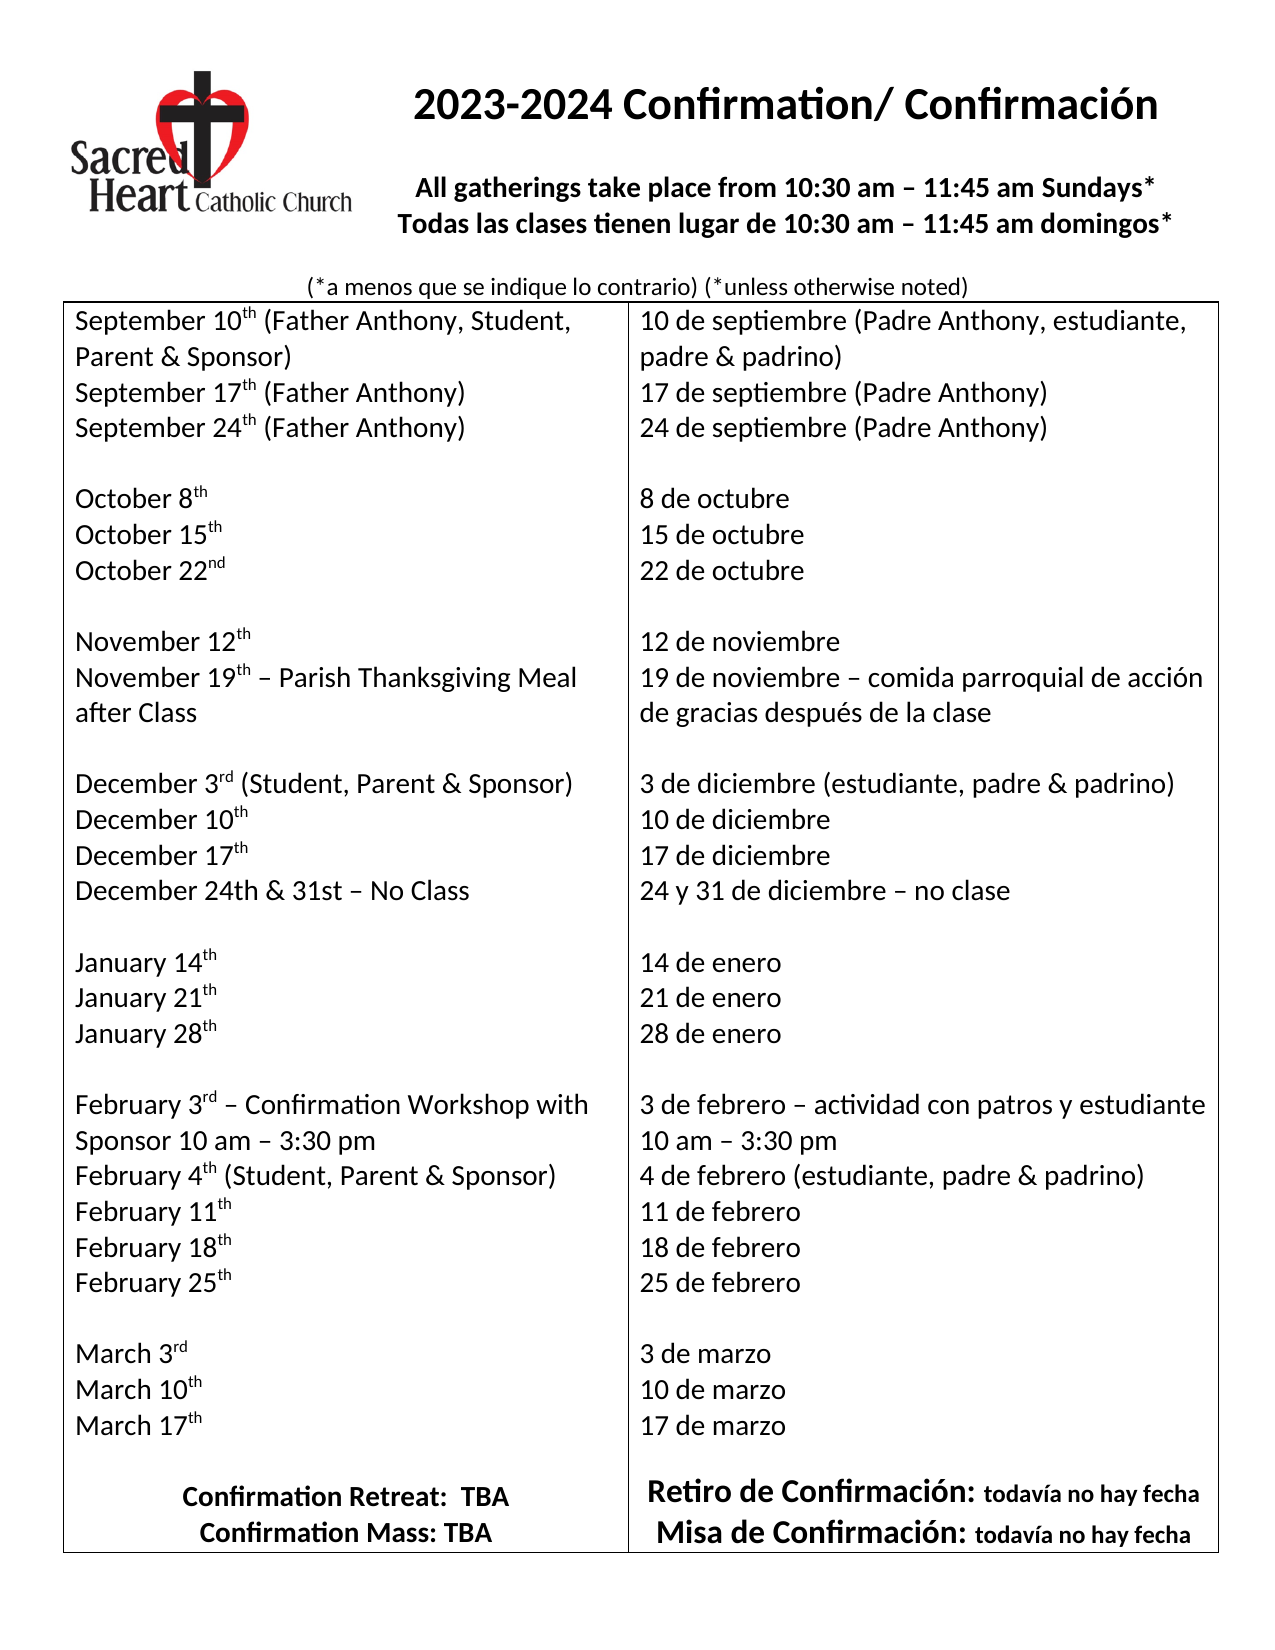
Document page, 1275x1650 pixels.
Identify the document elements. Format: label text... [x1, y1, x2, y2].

text (*a menos que se indique lo contrario) (*unless otherwise noted) [75, 271, 1200, 301]
picture [67, 65, 354, 216]
table_header September 10th (Father Anthony, Student, Parent & Sponsor) September 17th (Father Anthony) September 24th (Father Anthony) October 8th October 15th October 22nd November 12th November 19th – Parish Thanksgiving Meal after Class December 3rd (Student, Parent & Sponsor) December 10th December 17th December 24th & 31st – No Class January 14th January 21th January 28th February 3rd – Confirmation Workshop with Sponsor 10 am – 3:30 pm February 4th (Student, Parent & Sponsor) February 11th February 18th February 25th March 3rd March 10th March 17th Confirmation Retreat: TBA Confirmation Mass: TBA [64, 303, 628, 1552]
text All gatherings take place from 10:30 am – 11:45 am Sundays* [75, 169, 1200, 205]
table_header 10 de septiembre (Padre Anthony, estudiante, padre & padrino) 17 de septiembre (Padre Anthony) 24 de septiembre (Padre Anthony) 8 de octubre 15 de octubre 22 de octubre 12 de noviembre 19 de noviembre – comida parroquial de acción de gracias después de la clase 3 de diciembre (estudiante, padre & padrino) 10 de diciembre 17 de diciembre 24 y 31 de diciembre – no clase 14 de enero 21 de enero 28 de enero 3 de febrero – actividad con patros y estudiante 10 am – 3:30 pm 4 de febrero (estudiante, padre & padrino) 11 de febrero 18 de febrero 25 de febrero 3 de marzo 10 de marzo 17 de marzo Retiro de Confirmación: todavía no hay fecha Misa de Confirmación: todavía no hay fecha [629, 303, 1218, 1552]
text Todas las clases tienen lugar de 10:30 am – 11:45 am domingos* [75, 205, 1200, 240]
text 2023-2024 Confirmation/ Confirmación [75, 75, 1200, 131]
